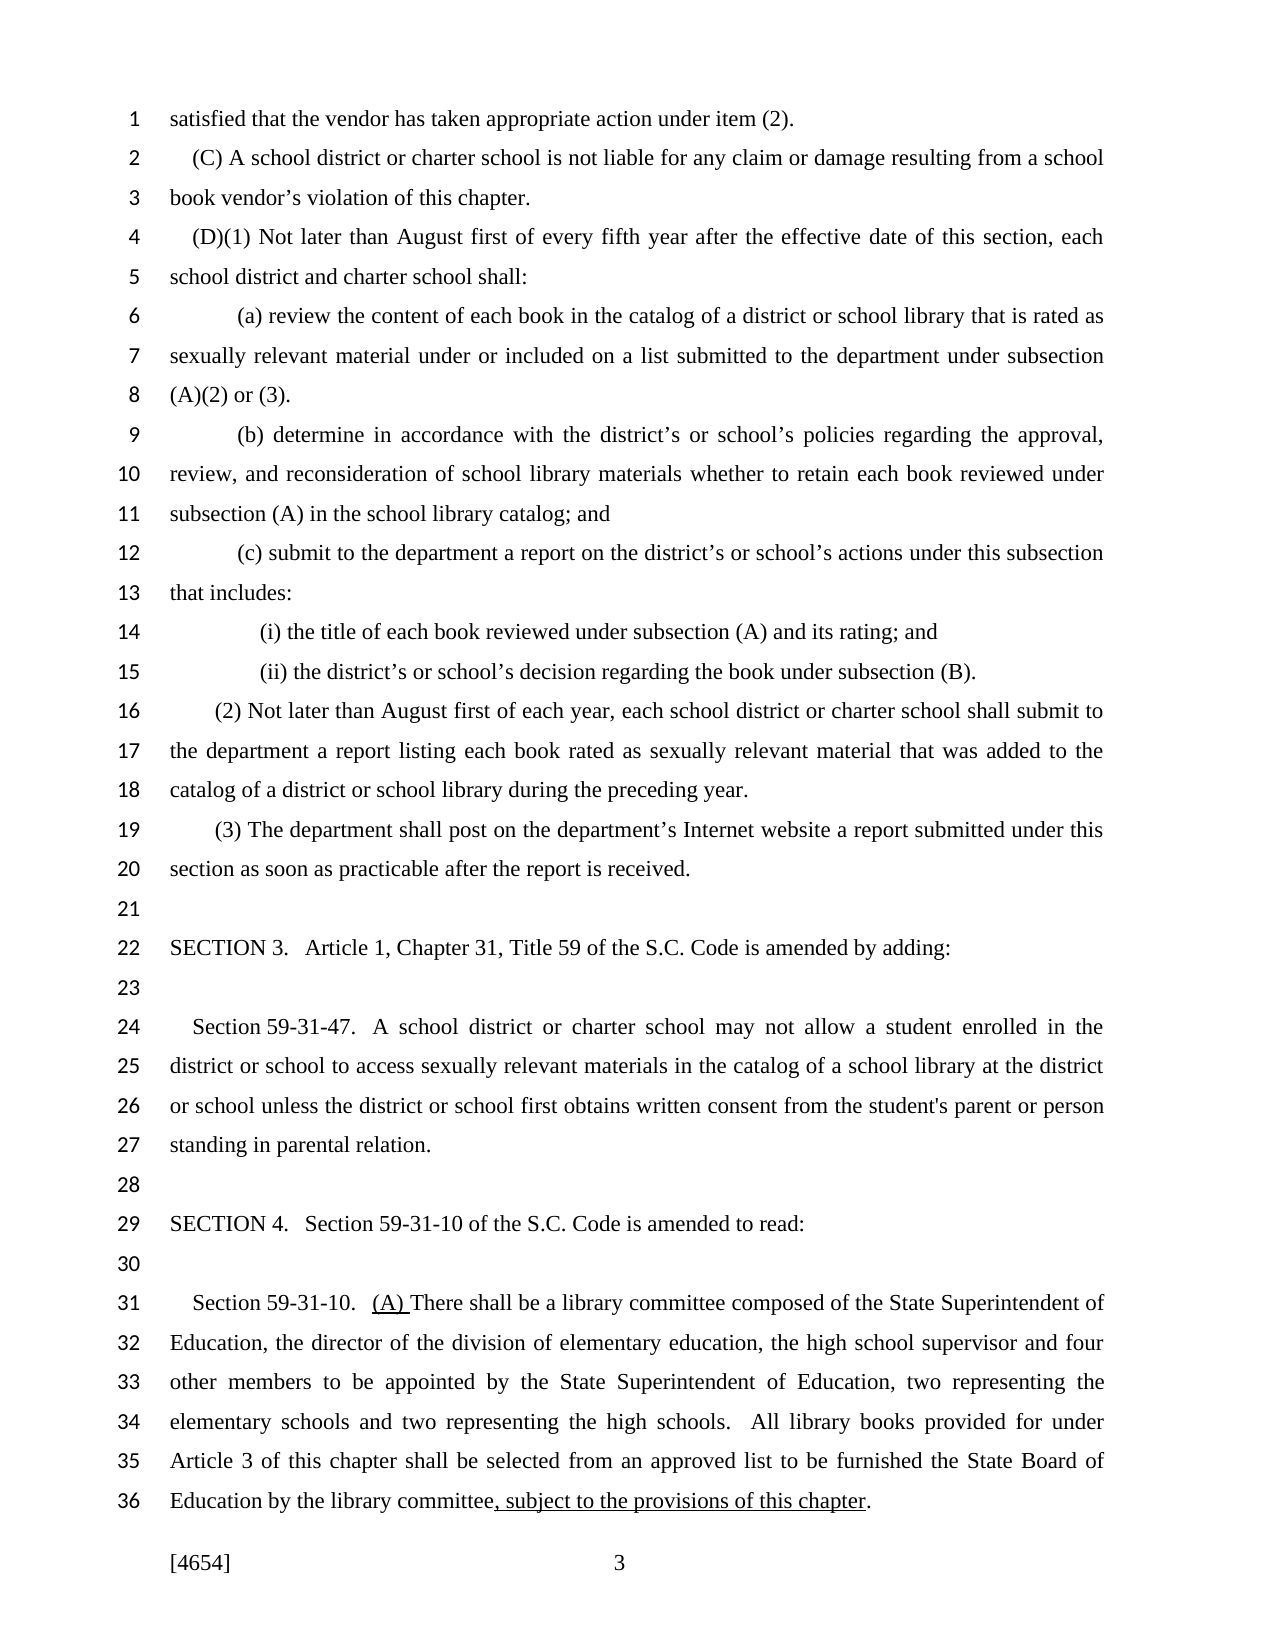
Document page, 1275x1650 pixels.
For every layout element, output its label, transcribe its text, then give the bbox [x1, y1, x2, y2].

text (i) the title of each book reviewed under subsection (A) and its rating; and [169, 618, 1106, 644]
text (3) The department shall post on the department’s Internet website a report submitted under this section as soon as practicable after the report is received. [169, 816, 1106, 881]
text Section 59‑31‑10. (A) There shall be a library committee composed of the State Superintendent of Education, the director of the division of elementary education, the high school supervisor and four other members to be appointed by the State Superintendent of Education, two representing the elementary schools and two representing the high schools. All library books provided for under Article 3 of this chapter shall be selected from an approved list to be furnished the State Board of Education by the library committee, subject to the provisions of this chapter. [169, 1289, 1106, 1513]
text SECTION 4. Section 59‑31‑10 of the S.C. Code is amended to read: [169, 1210, 1106, 1237]
text (b) determine in accordance with the district’s or school’s policies regarding the approval, review, and reconsideration of school library materials whether to retain each book reviewed under subsection (A) in the school library catalog; and [169, 421, 1106, 526]
text (ii) the district’s or school’s decision regarding the book under subsection (B). [169, 658, 1106, 684]
text (a) review the content of each book in the catalog of a district or school library that is rated as sexually relevant material under or included on a list submitted to the department under subsection (A)(2) or (3). [169, 302, 1106, 408]
text SECTION 3. Article 1, Chapter 31, Title 59 of the S.C. Code is amended by adding: [169, 934, 1106, 960]
text (C) A school district or charter school is not liable for any claim or damage resulting from a school book vendor’s violation of this chapter. [169, 144, 1106, 210]
text (c) submit to the department a report on the district’s or school’s actions under this subsection that includes: [169, 539, 1106, 605]
text (2) Not later than August first of each year, each school district or charter school shall submit to the department a report listing each book rated as sexually relevant material that was added to the catalog of a district or school library during the preceding year. [169, 697, 1106, 802]
text Section 59‑31‑47. A school district or charter school may not allow a student enrolled in the district or school to access sexually relevant materials in the catalog of a school library at the district or school unless the district or school first obtains written consent from the student's parent or person standing in parental relation. [169, 1013, 1106, 1158]
text (D)(1) Not later than August first of every fifth year after the effective date of this section, each school district and charter school shall: [169, 223, 1106, 289]
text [169, 105, 1106, 131]
